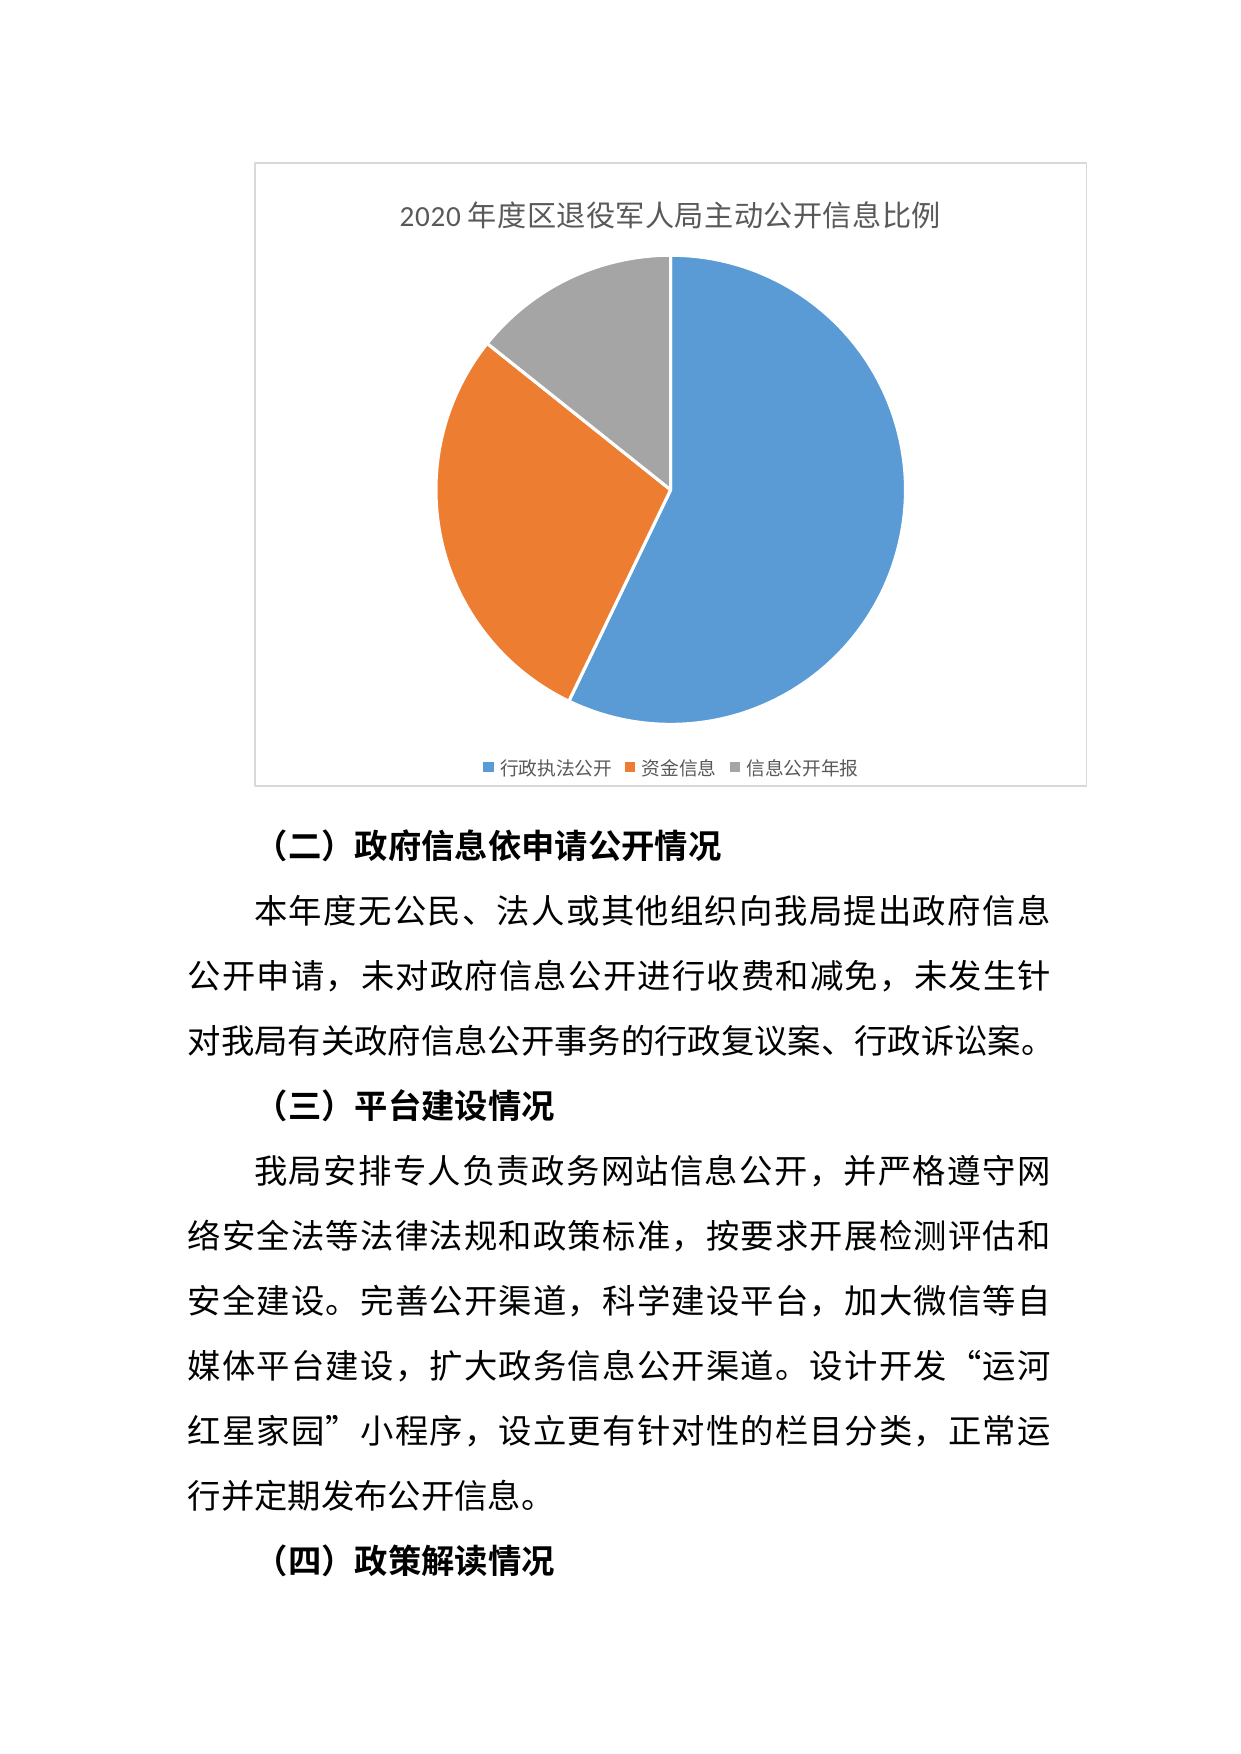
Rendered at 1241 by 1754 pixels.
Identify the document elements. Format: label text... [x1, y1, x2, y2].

text 我局安排专人负责政务网站信息公开，并严格遵守网络安全法等法律法规和政策标准，按要求开展检测评估和安全建设。完善公开渠道，科学建设平台，加大微信等自媒体平台建设，扩大政务信息公开渠道。设计开发“运河红星家园”小程序，设立更有针对性的栏目分类，正常运行并定期发布公开信息。 [187, 1137, 1053, 1527]
list 政策解读情况 [187, 1527, 1053, 1592]
text 本年度无公民、法人或其他组织向我局提出政府信息公开申请，未对政府信息公开进行收费和减免，未发生针对我局有关政府信息公开事务的行政复议案、行政诉讼案。 [187, 877, 1053, 1072]
text （二）政府信息依申请公开情况 [187, 812, 1053, 877]
text （三）平台建设情况 [187, 1072, 1053, 1137]
